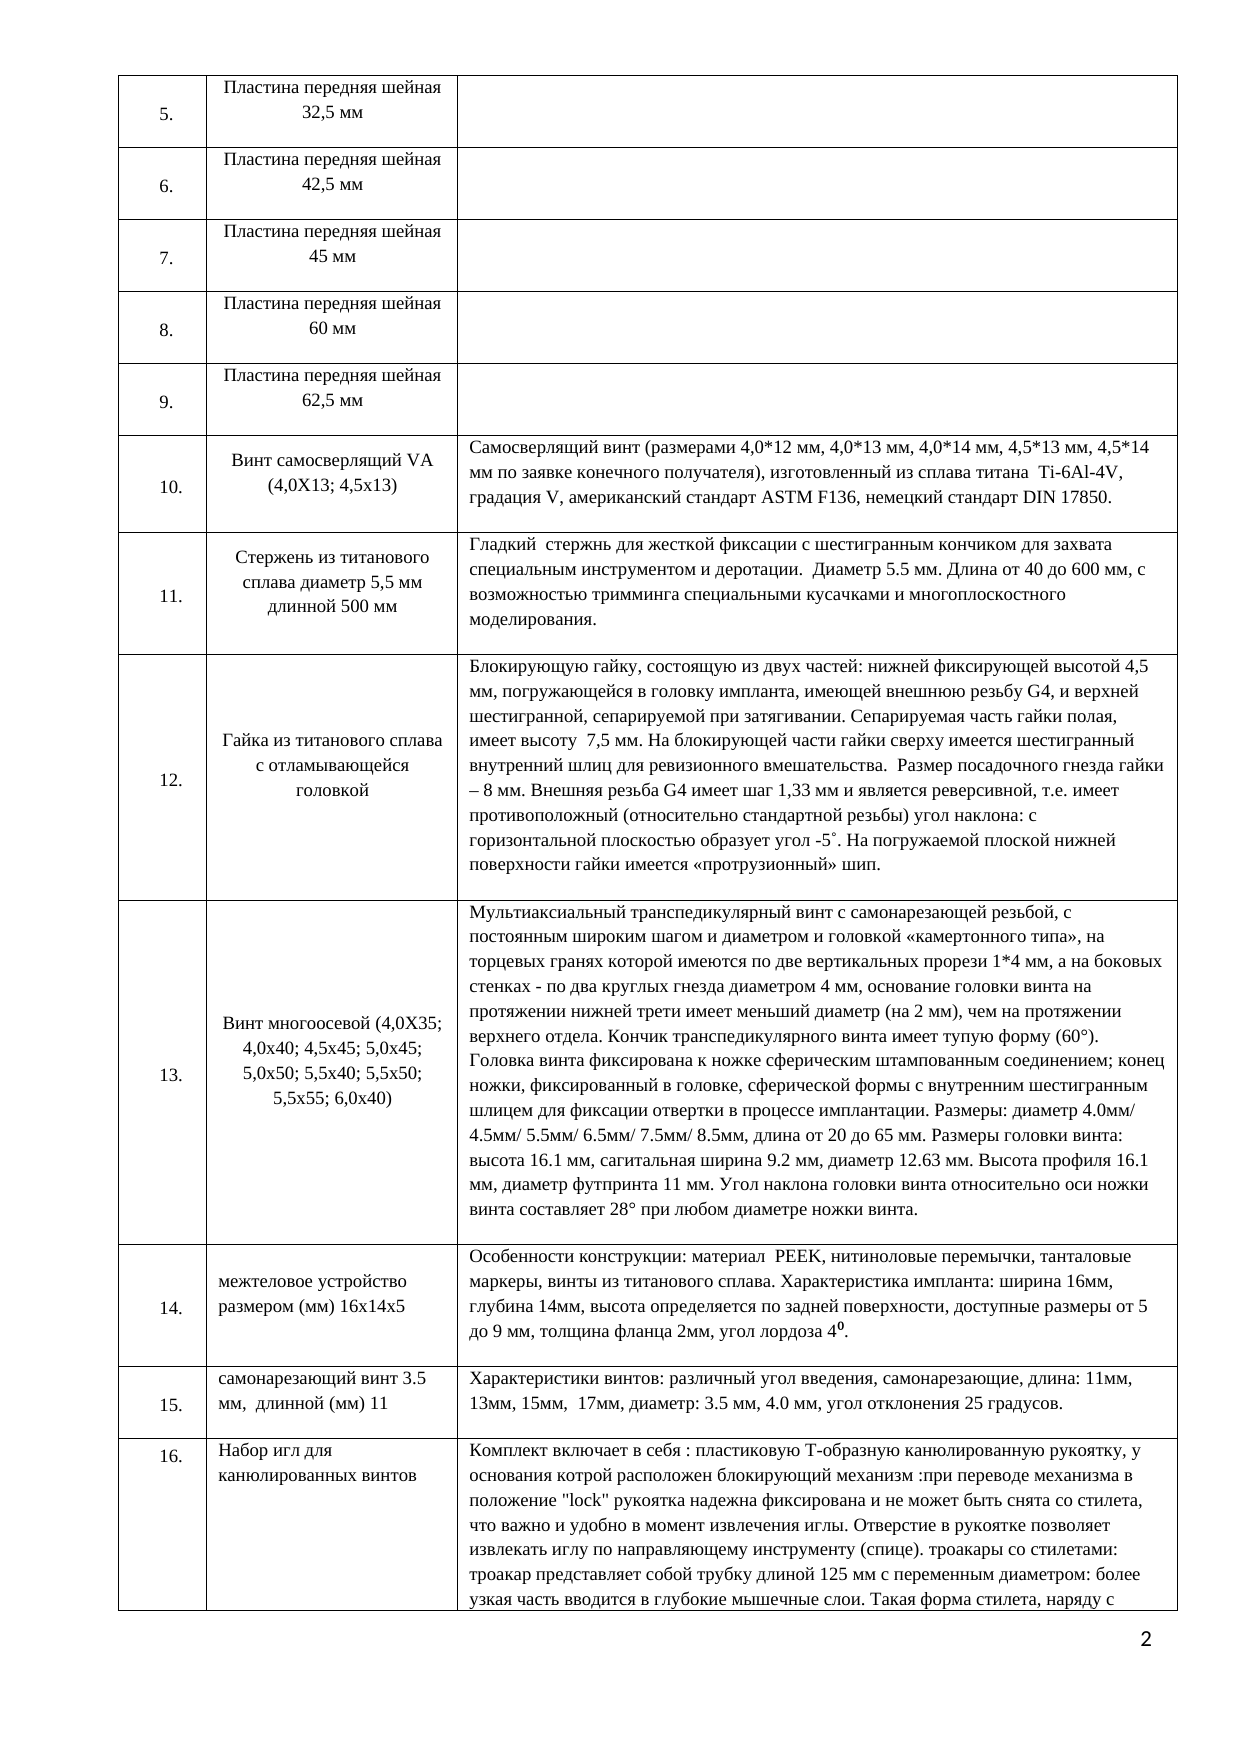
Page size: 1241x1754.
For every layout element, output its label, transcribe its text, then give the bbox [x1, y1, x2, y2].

table_cell [119, 220, 206, 291]
table_cell Пластина передняя шейная 32,5 мм [207, 76, 457, 147]
table_cell [458, 364, 1177, 435]
table_cell [119, 655, 206, 899]
table_cell Блокирующую гайку, состоящую из двух частей: нижней фиксирующей высотой 4,5 мм, погружающейся в головку импланта, имеющей внешнюю резьбу G4, и верхней шестигранной, сепарируемой при затягивании. Сепарируемая часть гайки полая, имеет высоту 7,5 мм. На блокирующей части гайки сверху имеется шестигранный внутренний шлиц для ревизионного вмешательства. Размер посадочного гнезда гайки – 8 мм. Внешняя резьба G4 имеет шаг 1,33 мм и является реверсивной, т.е. имеет противоположный (относительно стандартной резьбы) угол наклона: с горизонтальной плоскостью образует угол -5˚. На погружаемой плоской нижней поверхности гайки имеется «протрузионный» шип. [458, 655, 1177, 899]
table_cell [458, 220, 1177, 291]
table_cell Особенности конструкции: материал РEEK, нитиноловые перемычки, танталовые маркеры, винты из титанового сплава. Характеристика импланта: ширина 16мм, глубина 14мм, высота определяется по задней поверхности, доступные размеры от 5 до 9 мм, толщина фланца 2мм, угол лордоза 4⁰. [458, 1245, 1177, 1366]
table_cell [207, 1439, 457, 1609]
table_cell Самосверлящий винт (размерами 4,0*12 мм, 4,0*13 мм, 4,0*14 мм, 4,5*13 мм, 4,5*14 мм по заявке конечного получателя), изготовленный из сплава титана Ti-6Al-4V, градация V, американский стандарт ASTM F136, немецкий стандарт DIN 17850. [458, 436, 1177, 532]
table_cell [119, 76, 206, 147]
table_cell Винт самосверлящий VA (4,0Х13; 4,5х13) [207, 436, 457, 532]
table_cell [119, 1367, 206, 1438]
table_cell Пластина передняя шейная 62,5 мм [207, 364, 457, 435]
table_cell [119, 292, 206, 363]
table_cell межтеловое устройство размером (мм) 16х14х5 [207, 1245, 457, 1366]
table_cell [119, 533, 206, 654]
table_cell Пластина передняя шейная 42,5 мм [207, 148, 457, 219]
table_cell самонарезающий винт 3.5 мм, длинной (мм) 11 [207, 1367, 457, 1438]
table_cell [119, 901, 206, 1244]
table_cell [119, 364, 206, 435]
table_cell [458, 292, 1177, 363]
table_cell Пластина передняя шейная 45 мм [207, 220, 457, 291]
table_cell Пластина передняя шейная 60 мм [207, 292, 457, 363]
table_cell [458, 1439, 1177, 1609]
table_cell [458, 148, 1177, 219]
table_cell [458, 76, 1177, 147]
table_cell Винт многоосевой (4,0Х35; 4,0х40; 4,5х45; 5,0х45; 5,0х50; 5,5х40; 5,5х50; 5,5х55; 6,0х40) [207, 901, 457, 1244]
table_cell Гладкий стержнь для жесткой фиксации с шестигранным кончиком для захвата специальным инструментом и деротации. Диаметр 5.5 мм. Длина от 40 до 600 мм, с возможностью тримминга специальными кусачками и многоплоскостного моделирования. [458, 533, 1177, 654]
table_cell Стержень из титанового сплава диаметр 5,5 мм длинной 500 мм [207, 533, 457, 654]
table_cell [119, 148, 206, 219]
table_cell [119, 1439, 206, 1609]
table_cell [119, 1245, 206, 1366]
table_cell Мультиаксиальный транспедикулярный винт с самонарезающей резьбой, с постоянным широким шагом и диаметром и головкой «камертонного типа», на торцевых гранях которой имеются по две вертикальных прорези 1*4 мм, а на боковых стенках - по два круглых гнезда диаметром 4 мм, основание головки винта на протяжении нижней трети имеет меньший диаметр (на 2 мм), чем на протяжении верхнего отдела. Кончик транспедикулярного винта имеет тупую форму (60°). Головка винта фиксирована к ножке сферическим штампованным соединением; конец ножки, фиксированный в головке, сферической формы с внутренним шестигранным шлицем для фиксации отвертки в процессе имплантации. Размеры: диаметр 4.0мм/ 4.5мм/ 5.5мм/ 6.5мм/ 7.5мм/ 8.5мм, длина от 20 до 65 мм. Размеры головки винта: высота 16.1 мм, сагитальная ширина 9.2 мм, диаметр 12.63 мм. Высота профиля 16.1 мм, диаметр футпринта 11 мм. Угол наклона головки винта относительно оси ножки винта составляет 28° при любом диаметре ножки винта. [458, 901, 1177, 1244]
table_cell Гайка из титанового сплава с отламывающейся головкой [207, 655, 457, 899]
table_cell Характеристики винтов: различный угол введения, самонарезающие, длина: 11мм, 13мм, 15мм, 17мм, диаметр: 3.5 мм, 4.0 мм, угол отклонения 25 градусов. [458, 1367, 1177, 1438]
table_cell [119, 436, 206, 532]
